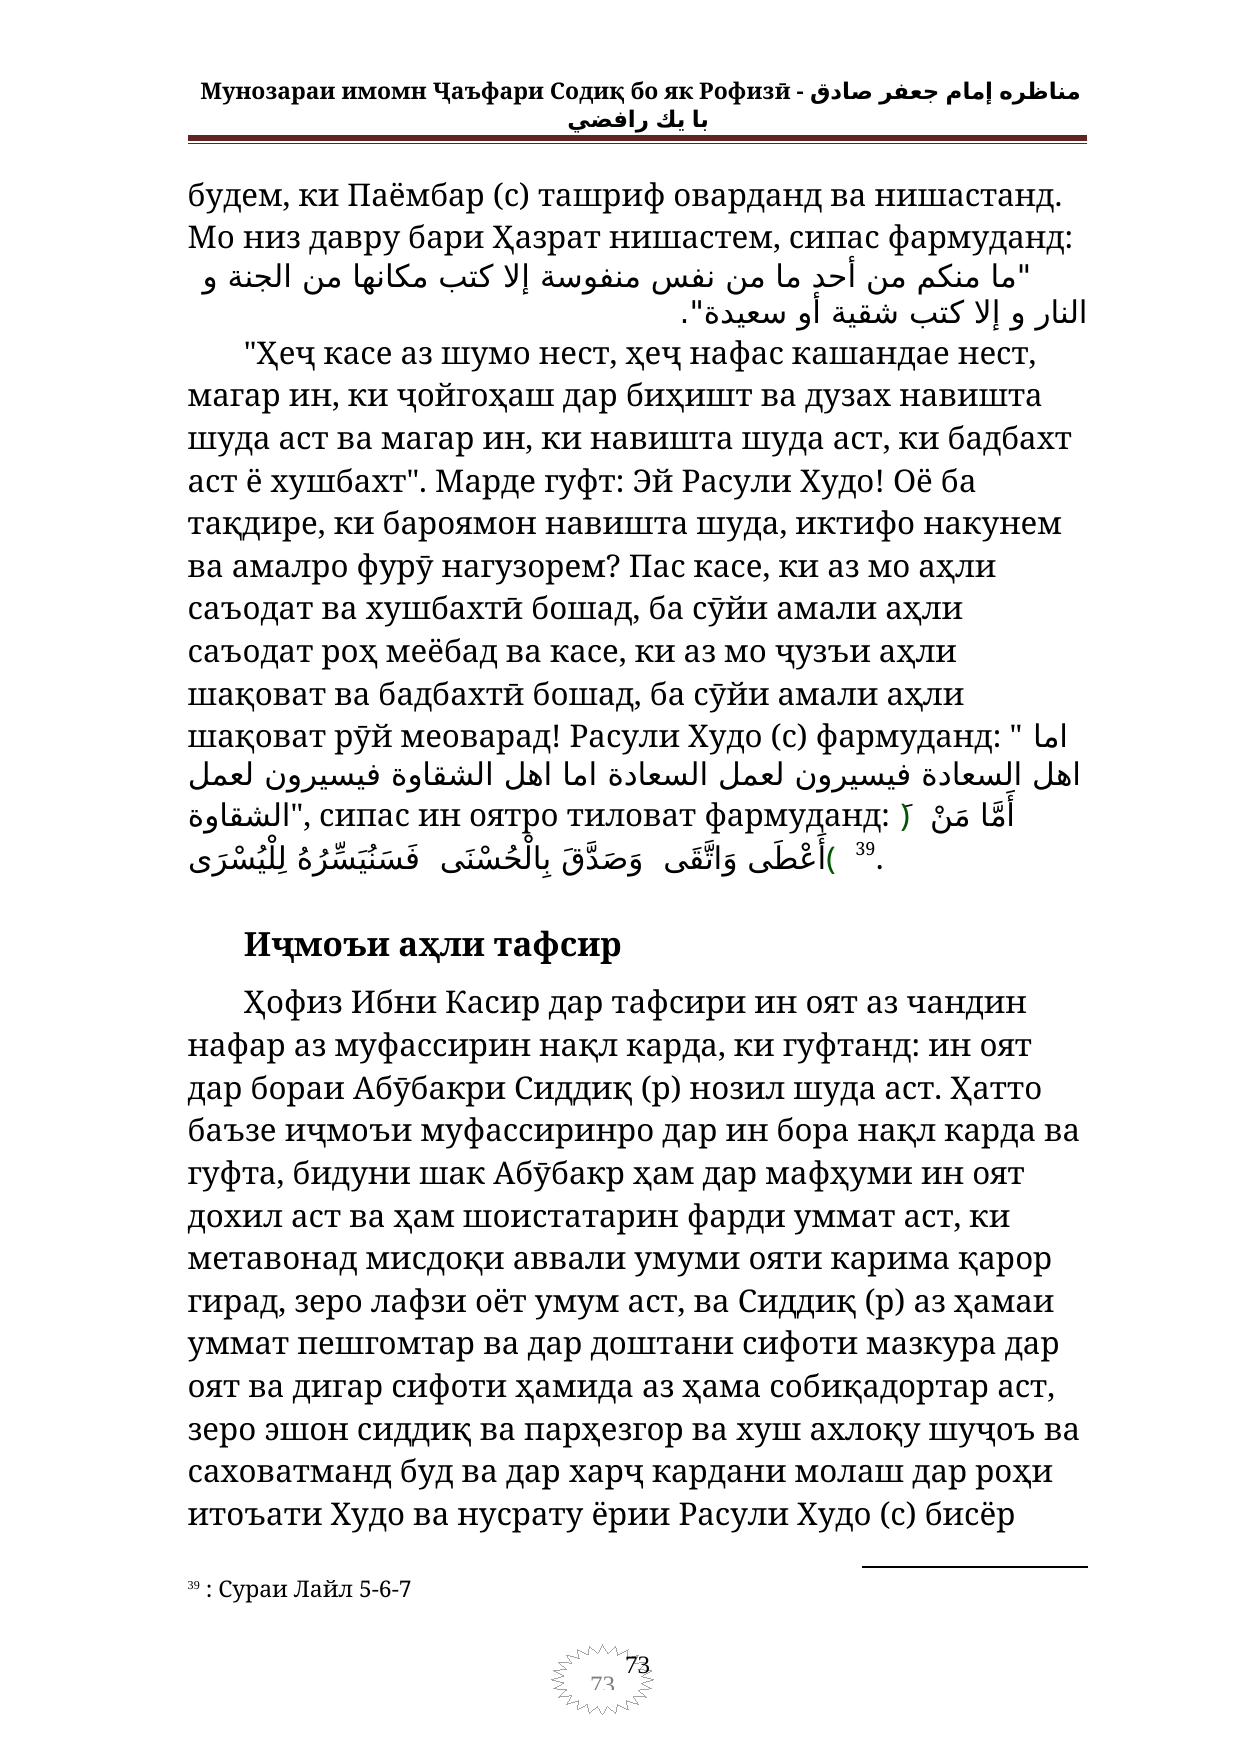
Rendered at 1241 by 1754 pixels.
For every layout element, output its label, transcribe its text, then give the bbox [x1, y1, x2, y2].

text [187, 173, 1087, 258]
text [187, 981, 1087, 1534]
text "Ҳеҷ касе аз шумо нест, ҳеҷ нафас кашандае нест, магар ин, ки ҷойгоҳаш дар биҳишт ва дузах навишта шуда аст ва магар ин, ки навишта шуда аст, ки бадбахт аст ё хушбахт". Марде гуфт: Эй Расули Худо! Оё ба тақдире, ки бароямон навишта шуда, иктифо накунем ва амалро фурӯ нагузорем? Пас касе, ки аз мо аҳли саъодат ва хушбахтӣ бошад, ба сӯйи амали аҳли саъодат роҳ меёбад ва касе, ки аз мо ҷузъи аҳли шақоват ва бадбахтӣ бошад, ба сӯйи амали аҳли шақоват рӯй меоварад! Расули Худо (с) фармуданд: "‌اما اهل السعادة‌ فيسيرون لعمل السعادة‌ اما اهل الشقاوة‌ فيسيرون لعمل الشقاوة"‌, сипас ин оятро тиловат фармуданд: َ﴿ أَمَّا مَنْ أَعْطَى وَاتَّقَى وَصَدَّقَ بِالْحُسْنَى فَسَنُيَسِّرُهُ لِلْيُسْرَى﴾ . [187, 331, 1087, 878]
text "ما منكم من أحد ما من نفس منفوسة‌ إلا كتب مكانها من الجنة‌ و النار و إلا كتب شقية‌ أو سعيدة". [187, 258, 1087, 331]
text Иҷмоъи аҳли тафсир [187, 921, 1087, 966]
